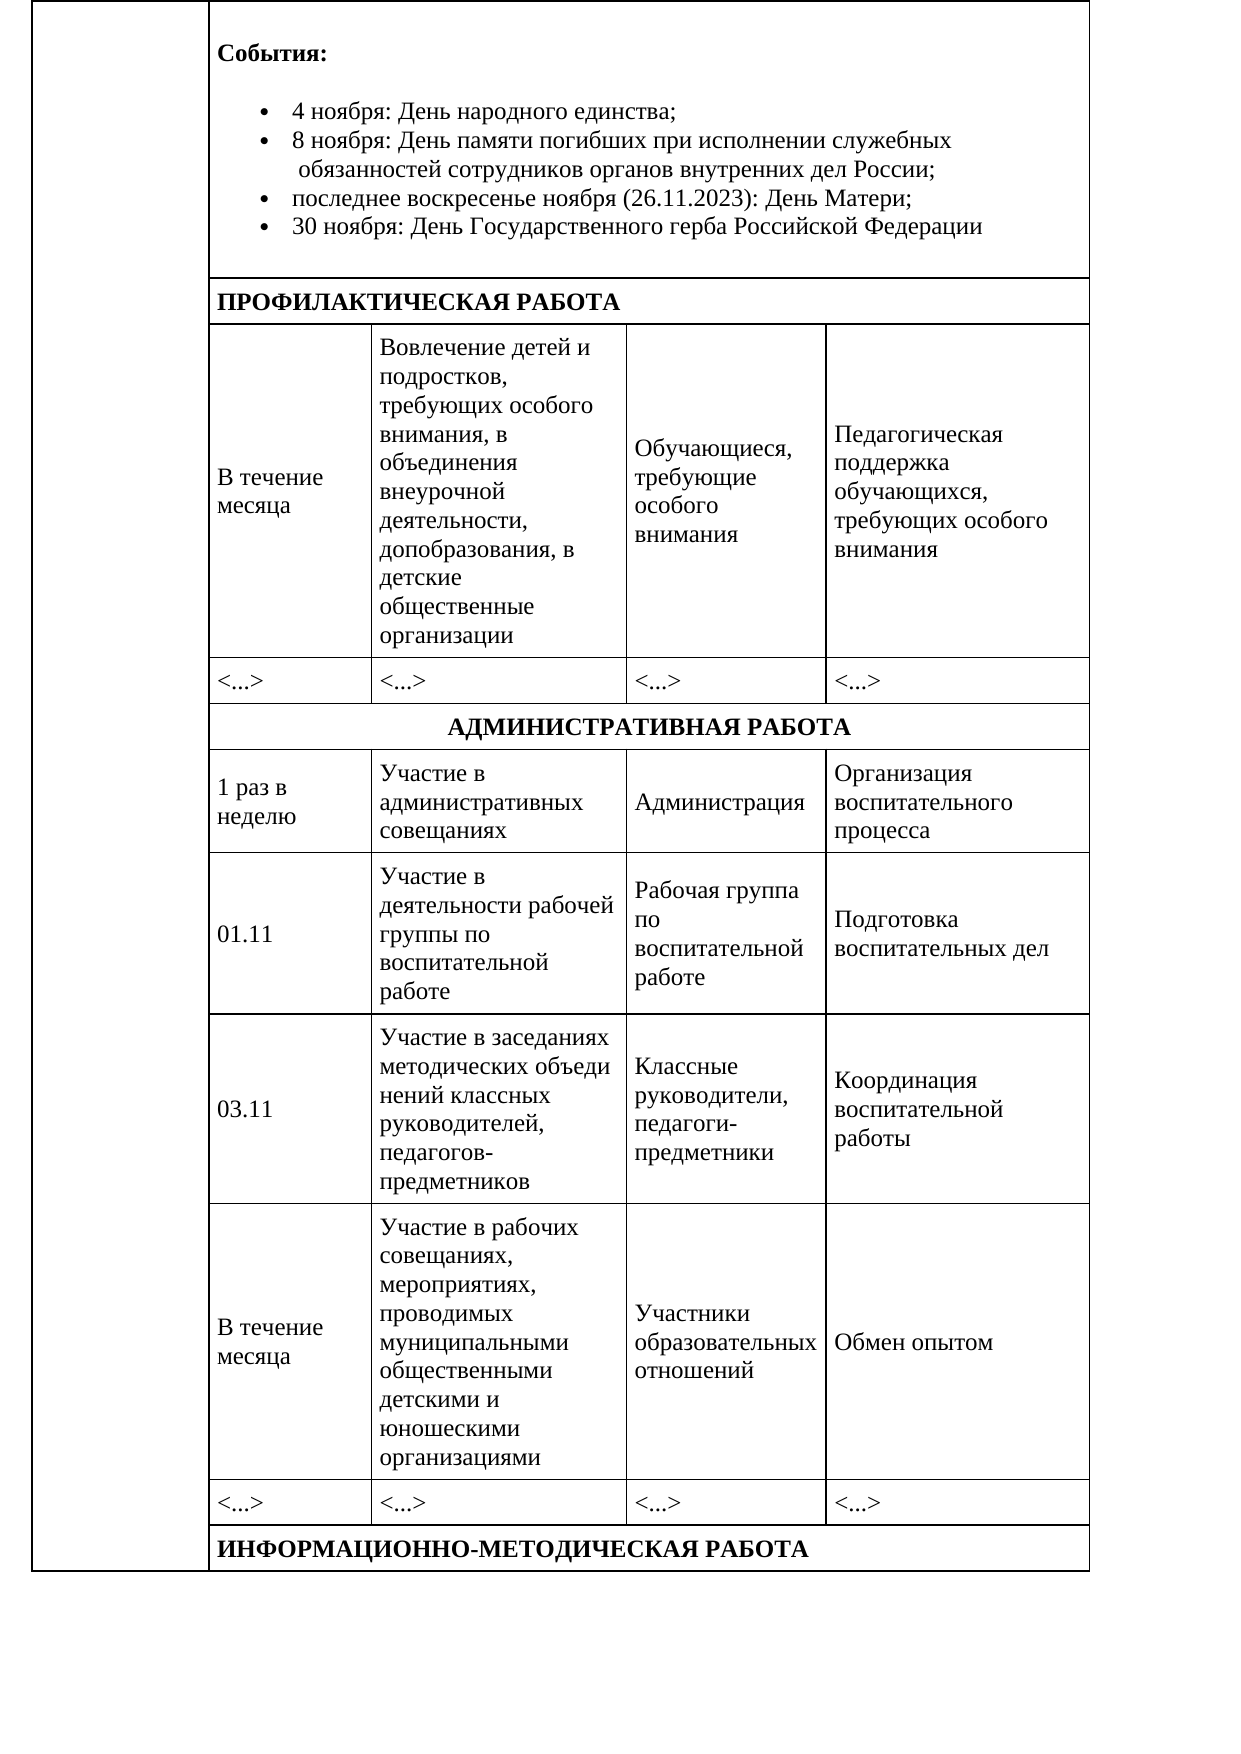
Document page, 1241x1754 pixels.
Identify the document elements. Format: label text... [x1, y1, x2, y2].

table_cell Участие в деятельности рабочей группы по воспитательной работе [372, 853, 626, 1013]
table_cell ПРОФИЛАКТИЧЕСКАЯ РАБОТА [210, 279, 1089, 323]
table_cell Участие в административных совещаниях [372, 750, 626, 852]
table_cell Участники образовательных отношений [627, 1204, 825, 1478]
table_cell В течение месяца [210, 325, 371, 657]
table_cell <...> [827, 1480, 1089, 1524]
table_cell В течение месяца [210, 1204, 371, 1478]
table_cell <...> [627, 658, 825, 702]
table_cell Администрация [627, 750, 825, 852]
table_cell <...> [210, 1480, 371, 1524]
table_cell Подготовка воспитательных дел [827, 853, 1089, 1013]
table_cell Участие в рабочих совещаниях, мероприятиях, проводимых муниципальными общественными детскими и юношескими организациями [372, 1204, 626, 1478]
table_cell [210, 2, 1089, 277]
table_cell 01.11 [210, 853, 371, 1013]
table_cell ИНФОРМАЦИОННО-МЕТОДИЧЕСКАЯ РАБОТА [210, 1526, 1089, 1570]
table_cell 03.11 [210, 1015, 371, 1202]
table_cell Участие в заседаниях методических объединений классных руководителей, педагогов-предметников [372, 1015, 626, 1202]
table_cell 1 раз в неделю [210, 750, 371, 852]
table_cell <...> [372, 658, 626, 702]
table_cell Обучающиеся, требующие особого внимания [627, 325, 825, 657]
table_cell Координация воспитательной работы [827, 1015, 1089, 1202]
table_cell Обмен опытом [827, 1204, 1089, 1478]
table_cell АДМИНИСТРАТИВНАЯ РАБОТА [210, 704, 1089, 748]
table_cell <...> [210, 658, 371, 702]
table_cell Вовлечение детей и подростков, требующих особого внимания, в объединения внеурочной деятельности, допобразования, в детские общественные организации [372, 325, 626, 657]
table_cell <...> [372, 1480, 626, 1524]
table_cell <...> [827, 658, 1089, 702]
table_cell <...> [627, 1480, 825, 1524]
table_cell Педагогическая поддержка обучающихся, требующих особого внимания [827, 325, 1089, 657]
table_cell Рабочая группа по воспитательной работе [627, 853, 825, 1013]
table_cell Классные руководители, педагоги-предметники [627, 1015, 825, 1202]
table_cell Организация воспитательного процесса [827, 750, 1089, 852]
